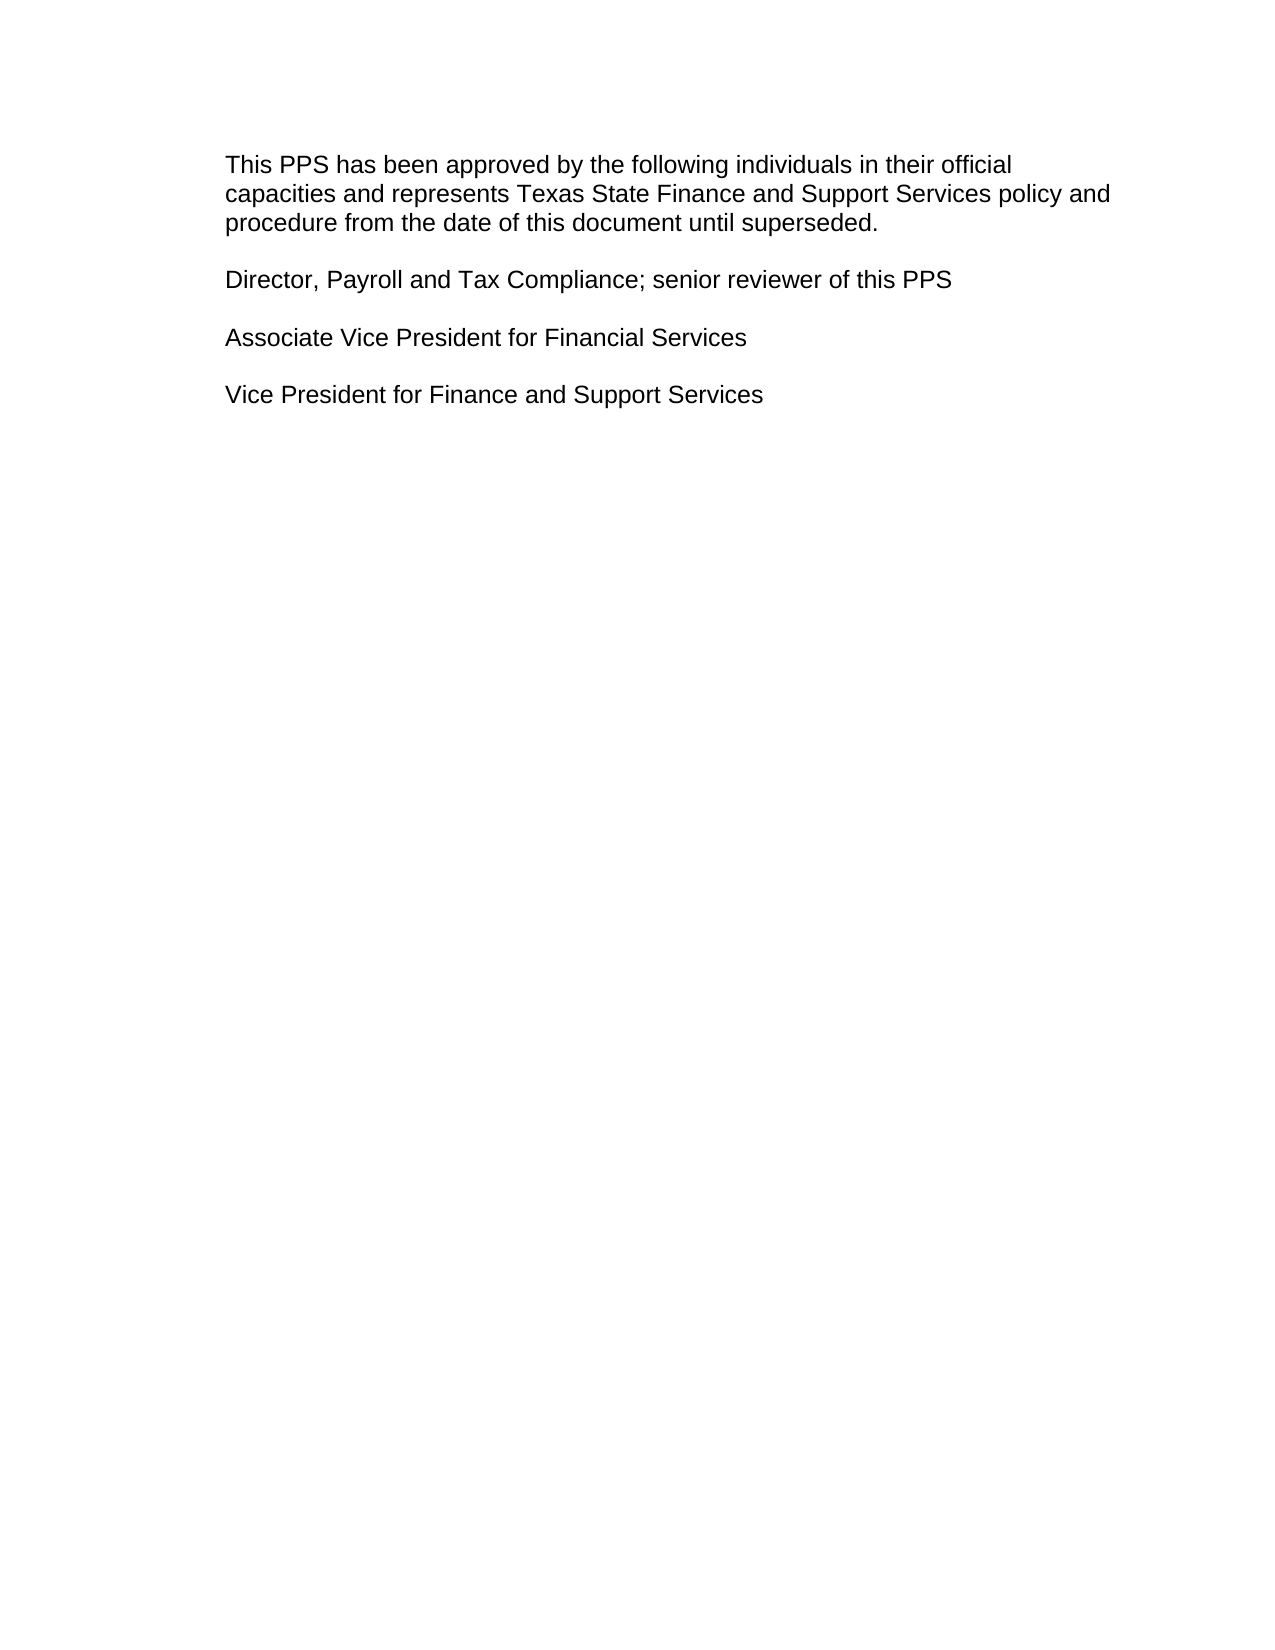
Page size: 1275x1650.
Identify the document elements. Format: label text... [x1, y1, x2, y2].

text Vice President for Finance and Support Services [225, 380, 1125, 409]
text Associate Vice President for Financial Services [225, 322, 1125, 351]
text Director, Payroll and Tax Compliance; senior reviewer of this PPS [225, 265, 1125, 294]
text This PPS has been approved by the following individuals in their official capacities and represents Texas State Finance and Support Services policy and procedure from the date of this document until superseded. [225, 150, 1125, 236]
